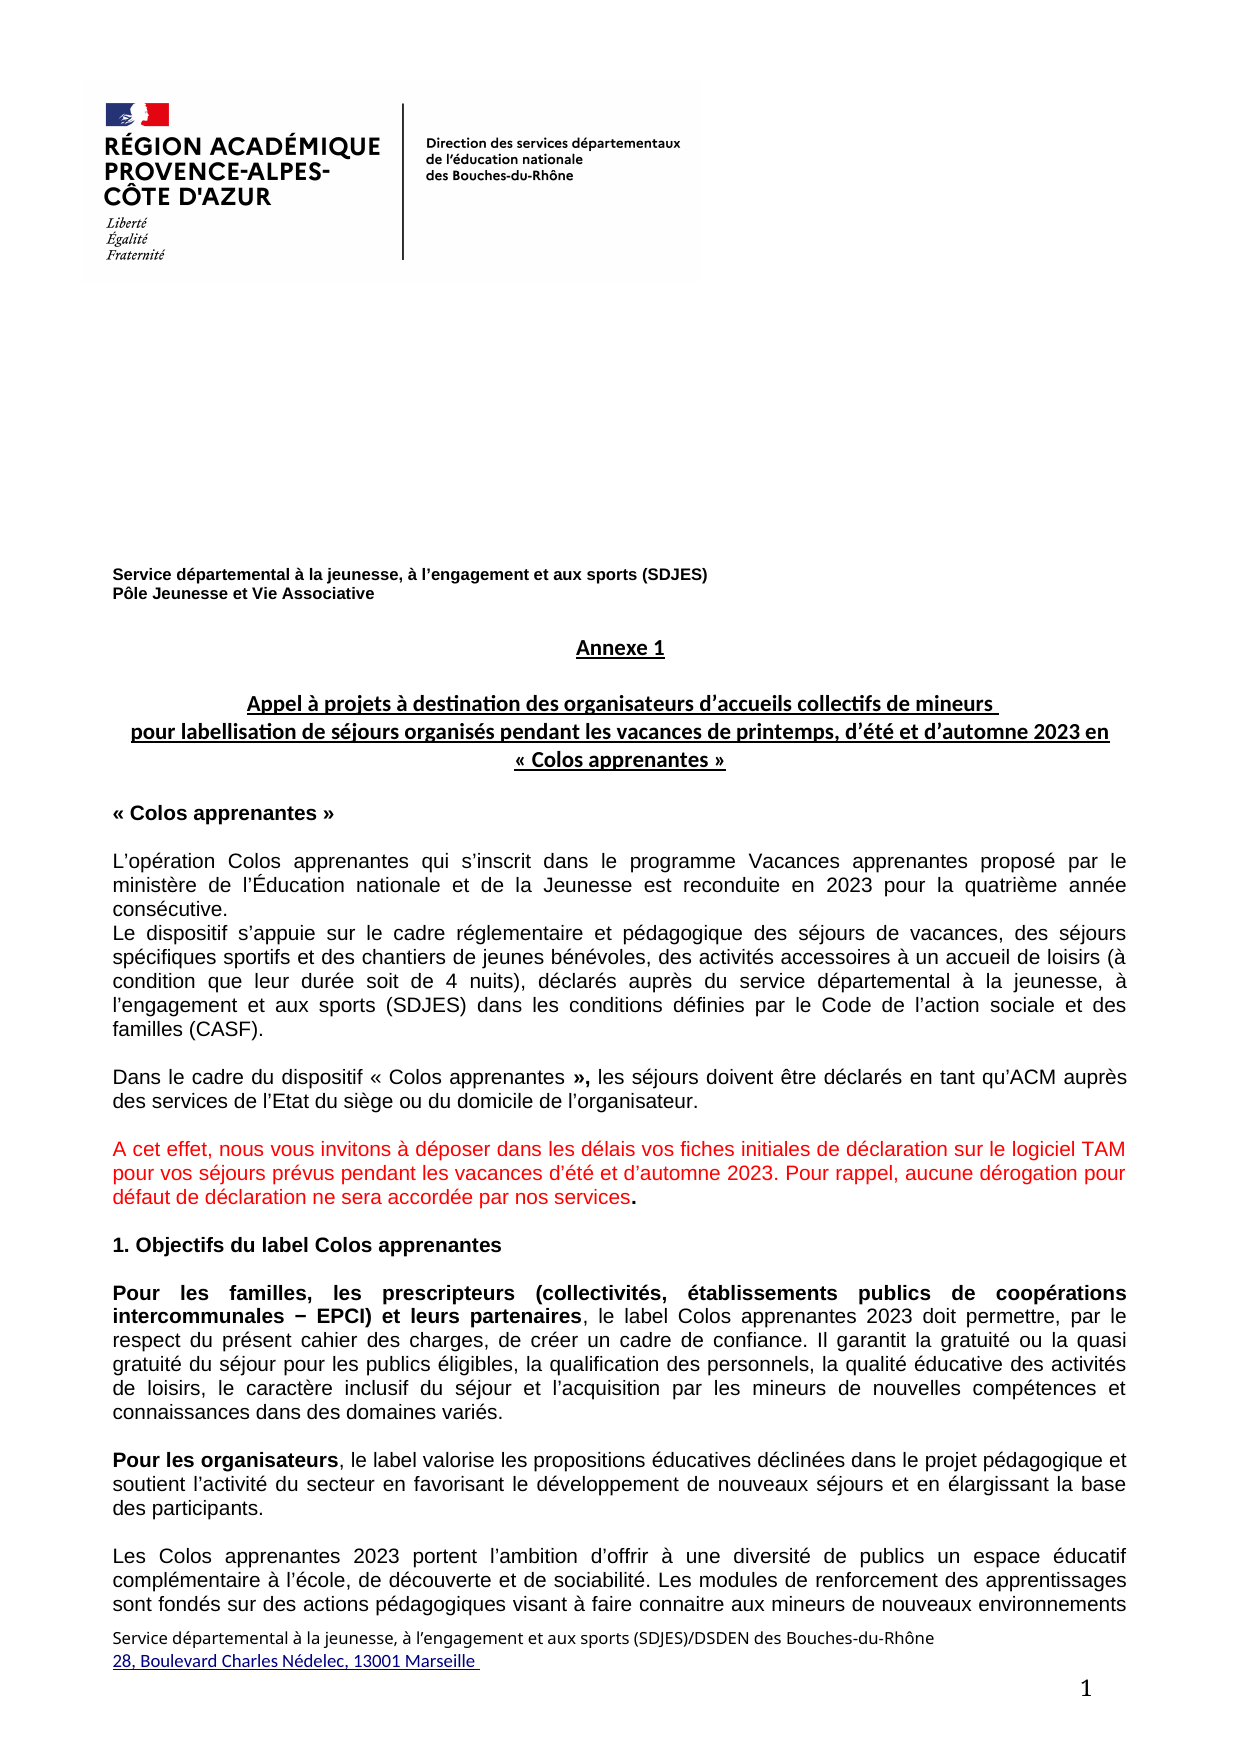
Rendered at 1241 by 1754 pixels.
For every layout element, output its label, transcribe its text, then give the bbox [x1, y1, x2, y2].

text Le dispositif s’appuie sur le cadre réglementaire et pédagogique des séjours de vacances, des séjours spécifiques sportifs et des chantiers de jeunes bénévoles, des activités accessoires à un accueil de loisirs (à condition que leur durée soit de 4 nuits), déclarés auprès du service départemental à la jeunesse, à l’engagement et aux sports (SDJES) dans les conditions définies par le Code de l’action sociale et des familles (CASF). [112, 921, 1128, 1041]
text « Colos apprenantes » [112, 801, 1128, 825]
text A cet effet, nous vous invitons à déposer dans les délais vos fiches initiales de déclaration sur le logiciel TAM pour vos séjours prévus pendant les vacances d’été et d’automne 2023. Pour rappel, aucune dérogation pour défaut de déclaration ne sera accordée par nos services. [112, 1137, 1128, 1208]
text 1. Objectifs du label Colos apprenantes [112, 1232, 1128, 1256]
picture [83, 81, 701, 283]
text Service départemental à la jeunesse, à l’engagement et aux sports (SDJES) [112, 564, 1128, 583]
text Annexe 1 [112, 633, 1128, 661]
text pour labellisation de séjours organisés pendant les vacances de printemps, d’été et d’automne 2023 en « Colos apprenantes » [112, 717, 1128, 773]
text Dans le cadre du dispositif « Colos apprenantes », les séjours doivent être déclarés en tant qu’ACM auprès des services de l’Etat du siège ou du domicile de l’organisateur. [112, 1065, 1128, 1113]
text Pour les familles, les prescripteurs (collectivités, établissements publics de coopérations intercommunales − EPCI) et leurs partenaires, le label Colos apprenantes 2023 doit permettre, par le respect du présent cahier des charges, de créer un cadre de confiance. Il garantit la gratuité ou la quasi gratuité du séjour pour les publics éligibles, la qualification des personnels, la qualité éducative des activités de loisirs, le caractère inclusif du séjour et l’acquisition par les mineurs de nouvelles compétences et connaissances dans des domaines variés. [112, 1280, 1128, 1424]
text Pour les organisateurs, le label valorise les propositions éducatives déclinées dans le projet pédagogique et soutient l’activité du secteur en favorisant le développement de nouveaux séjours et en élargissant la base des participants. [112, 1448, 1128, 1520]
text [112, 1544, 1128, 1616]
text Pôle Jeunesse et Vie Associative [112, 583, 1128, 603]
text Appel à projets à destination des organisateurs d’accueils collectifs de mineurs [112, 689, 1128, 717]
text L’opération Colos apprenantes qui s’inscrit dans le programme Vacances apprenantes proposé par le ministère de l’Éducation nationale et de la Jeunesse est reconduite en 2023 pour la quatrième année consécutive. [112, 849, 1128, 921]
